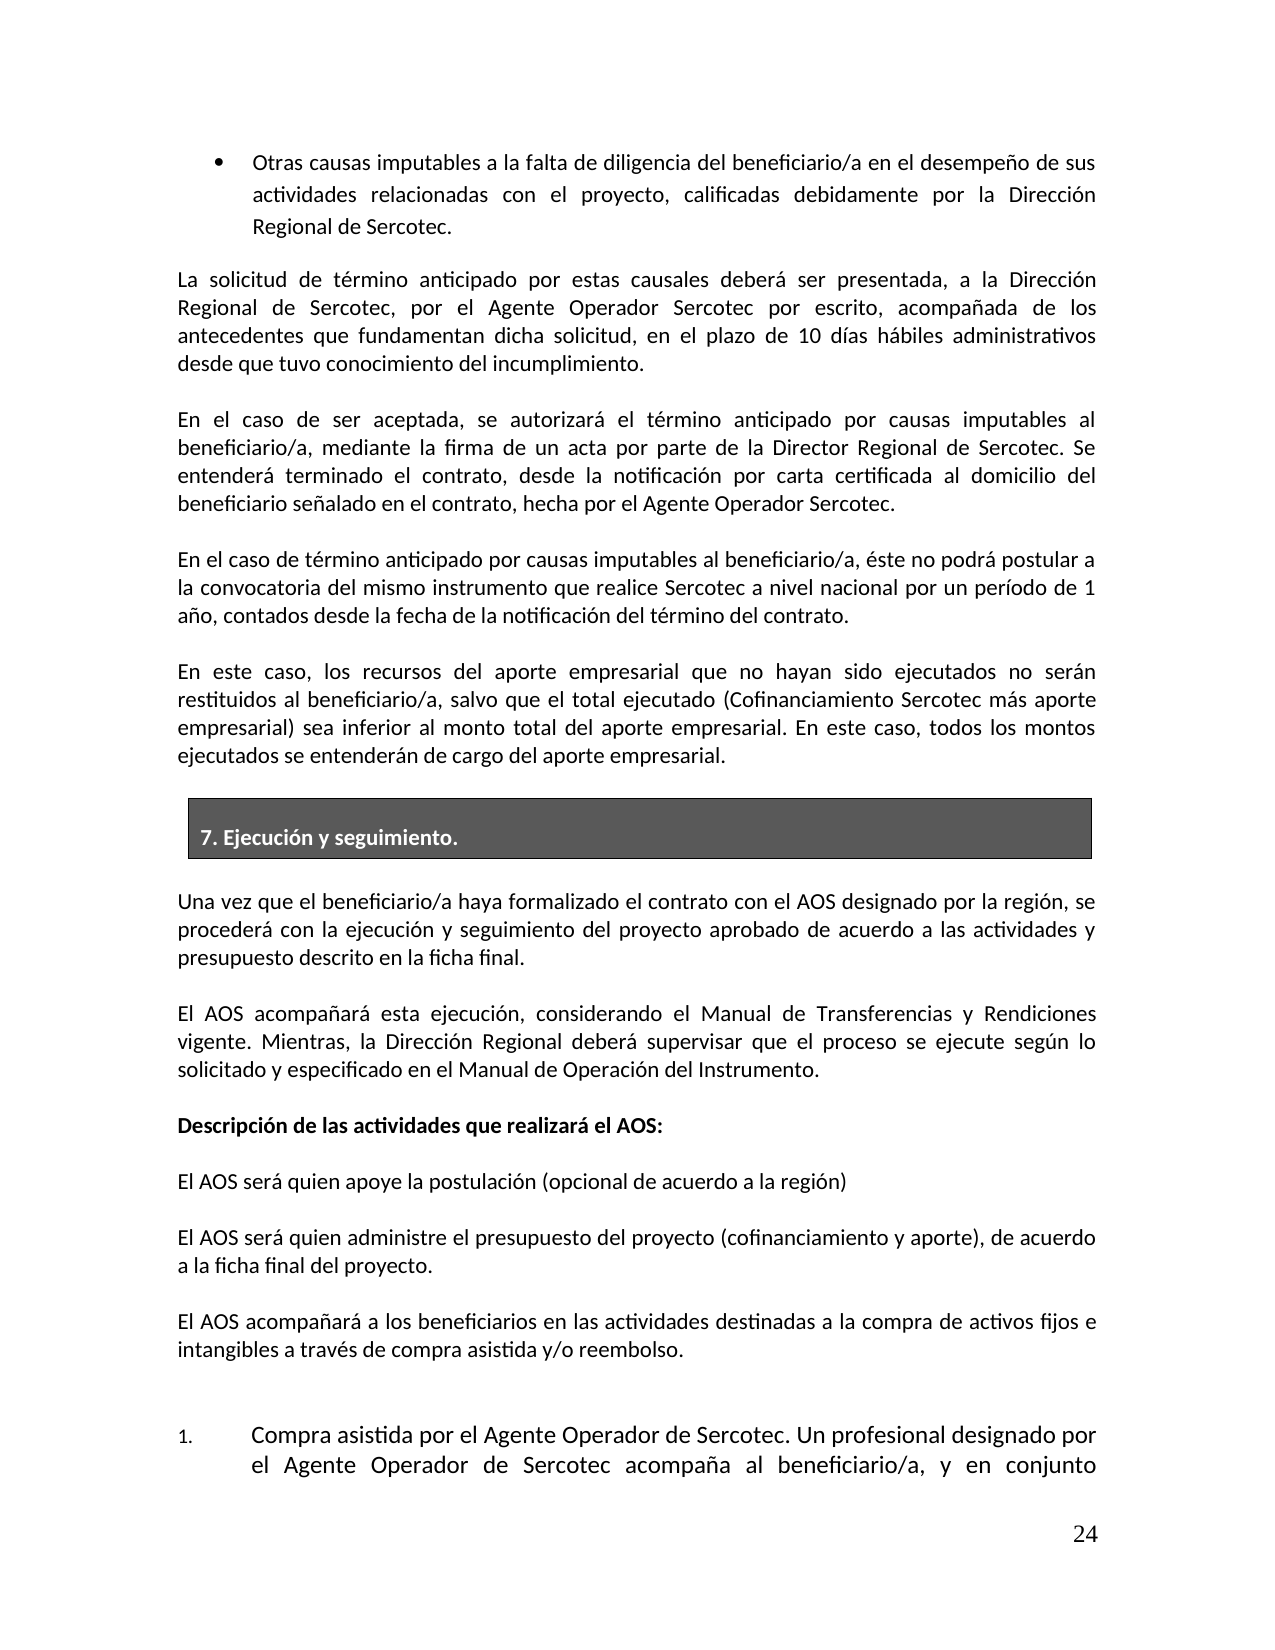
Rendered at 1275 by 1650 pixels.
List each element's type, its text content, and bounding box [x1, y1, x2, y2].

text Una vez que el beneficiario/a haya formalizado el contrato con el AOS designado por la región, se procederá con la ejecución y seguimiento del proyecto aprobado de acuerdo a las actividades y presupuesto descrito en la ficha final. [177, 887, 1098, 971]
text El AOS acompañará a los beneficiarios en las actividades destinadas a la compra de activos fijos e intangibles a través de compra asistida y/o reembolso. [177, 1307, 1098, 1363]
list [177, 1419, 1098, 1480]
list Otras causas imputables a la falta de diligencia del beneficiario/a en el desempeño de sus actividades relacionadas con el proyecto, calificadas debidamente por la Dirección Regional de Sercotec. [215, 148, 1098, 240]
text El AOS será quien administre el presupuesto del proyecto (cofinanciamiento y aporte), de acuerdo a la ficha final del proyecto. [177, 1223, 1098, 1279]
text En el caso de término anticipado por causas imputables al beneficiario/a, éste no podrá postular a la convocatoria del mismo instrumento que realice Sercotec a nivel nacional por un período de 1 año, contados desde la fecha de la notificación del término del contrato. [177, 545, 1098, 629]
table_header 7. Ejecución y seguimiento. [189, 799, 1091, 858]
text Descripción de las actividades que realizará el AOS: [177, 1111, 1098, 1139]
text En este caso, los recursos del aporte empresarial que no hayan sido ejecutados no serán restituidos al beneficiario/a, salvo que el total ejecutado (Cofinanciamiento Sercotec más aporte empresarial) sea inferior al monto total del aporte empresarial. En este caso, todos los montos ejecutados se entenderán de cargo del aporte empresarial. [177, 657, 1098, 769]
text En el caso de ser aceptada, se autorizará el término anticipado por causas imputables al beneficiario/a, mediante la firma de un acta por parte de la Director Regional de Sercotec. Se entenderá terminado el contrato, desde la notificación por carta certificada al domicilio del beneficiario señalado en el contrato, hecha por el Agente Operador Sercotec. [177, 405, 1098, 517]
text El AOS acompañará esta ejecución, considerando el Manual de Transferencias y Rendiciones vigente. Mientras, la Dirección Regional deberá supervisar que el proceso se ejecute según lo solicitado y especificado en el Manual de Operación del Instrumento. [177, 999, 1098, 1083]
text El AOS será quien apoye la postulación (opcional de acuerdo a la región) [177, 1167, 1098, 1195]
text La solicitud de término anticipado por estas causales deberá ser presentada, a la Dirección Regional de Sercotec, por el Agente Operador Sercotec por escrito, acompañada de los antecedentes que fundamentan dicha solicitud, en el plazo de 10 días hábiles administrativos desde que tuvo conocimiento del incumplimiento. [177, 265, 1098, 377]
